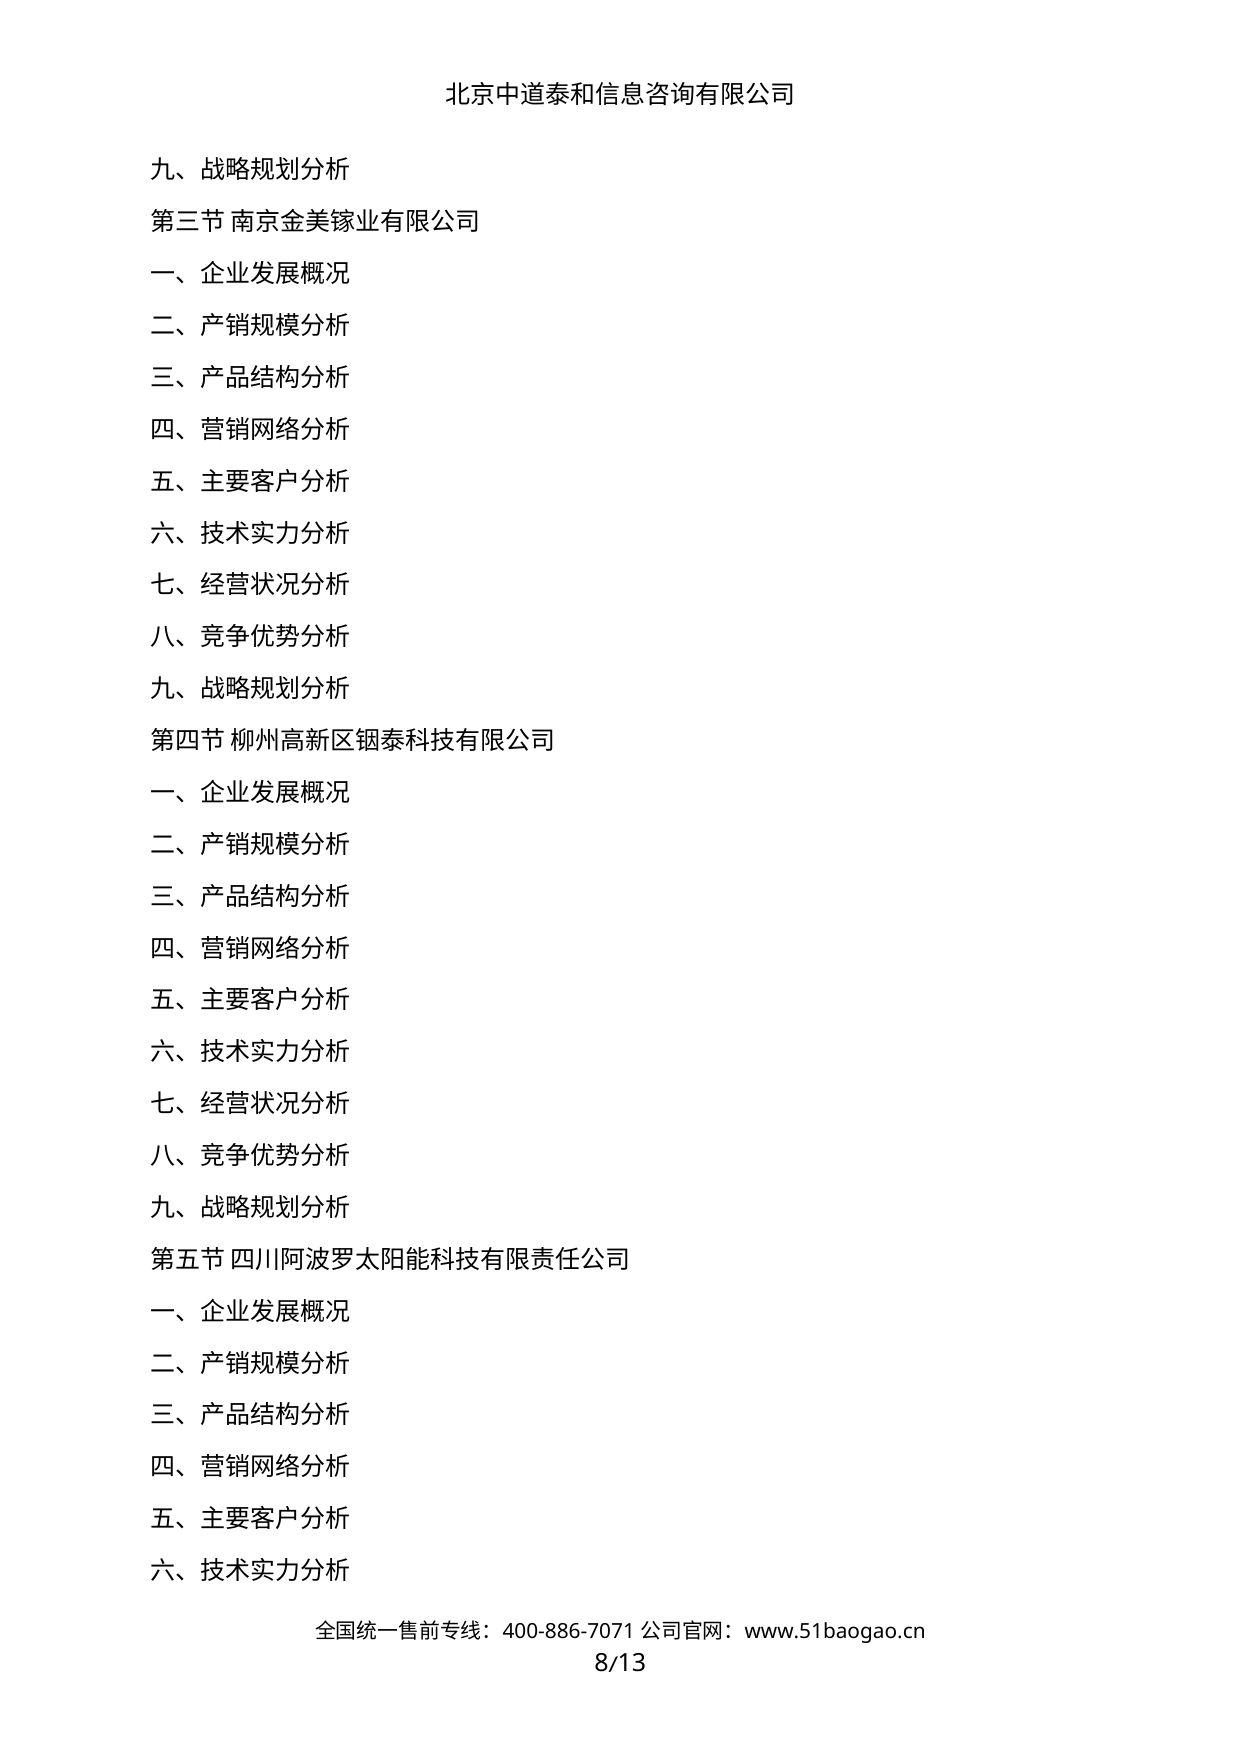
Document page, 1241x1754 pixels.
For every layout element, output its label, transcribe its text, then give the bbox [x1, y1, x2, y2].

text 七、经营状况分析 [150, 1084, 1090, 1120]
text 三、产品结构分析 [150, 876, 1090, 912]
text 二、产销规模分析 [150, 306, 1090, 342]
text 一、企业发展概况 [150, 1291, 1090, 1327]
text 一、企业发展概况 [150, 254, 1090, 290]
text 九、战略规划分析 [150, 1187, 1090, 1224]
text 九、战略规划分析 [150, 669, 1090, 705]
text 三、产品结构分析 [150, 357, 1090, 394]
text 二、产销规模分析 [150, 824, 1090, 861]
text 九、战略规划分析 [150, 150, 1090, 186]
text 六、技术实力分析 [150, 1551, 1090, 1587]
text 八、竞争优势分析 [150, 617, 1090, 653]
text 第三节 南京金美镓业有限公司 [150, 202, 1090, 238]
text 四、营销网络分析 [150, 1447, 1090, 1483]
text 七、经营状况分析 [150, 565, 1090, 601]
text 一、企业发展概况 [150, 772, 1090, 809]
text 五、主要客户分析 [150, 461, 1090, 497]
text 三、产品结构分析 [150, 1395, 1090, 1431]
text 第四节 柳州高新区铟泰科技有限公司 [150, 721, 1090, 757]
text 八、竞争优势分析 [150, 1136, 1090, 1172]
text 四、营销网络分析 [150, 409, 1090, 446]
text 五、主要客户分析 [150, 1499, 1090, 1535]
text 第五节 四川阿波罗太阳能科技有限责任公司 [150, 1239, 1090, 1276]
text 六、技术实力分析 [150, 1032, 1090, 1068]
text 五、主要客户分析 [150, 980, 1090, 1016]
text 二、产销规模分析 [150, 1343, 1090, 1379]
text 四、营销网络分析 [150, 928, 1090, 964]
text 六、技术实力分析 [150, 513, 1090, 549]
